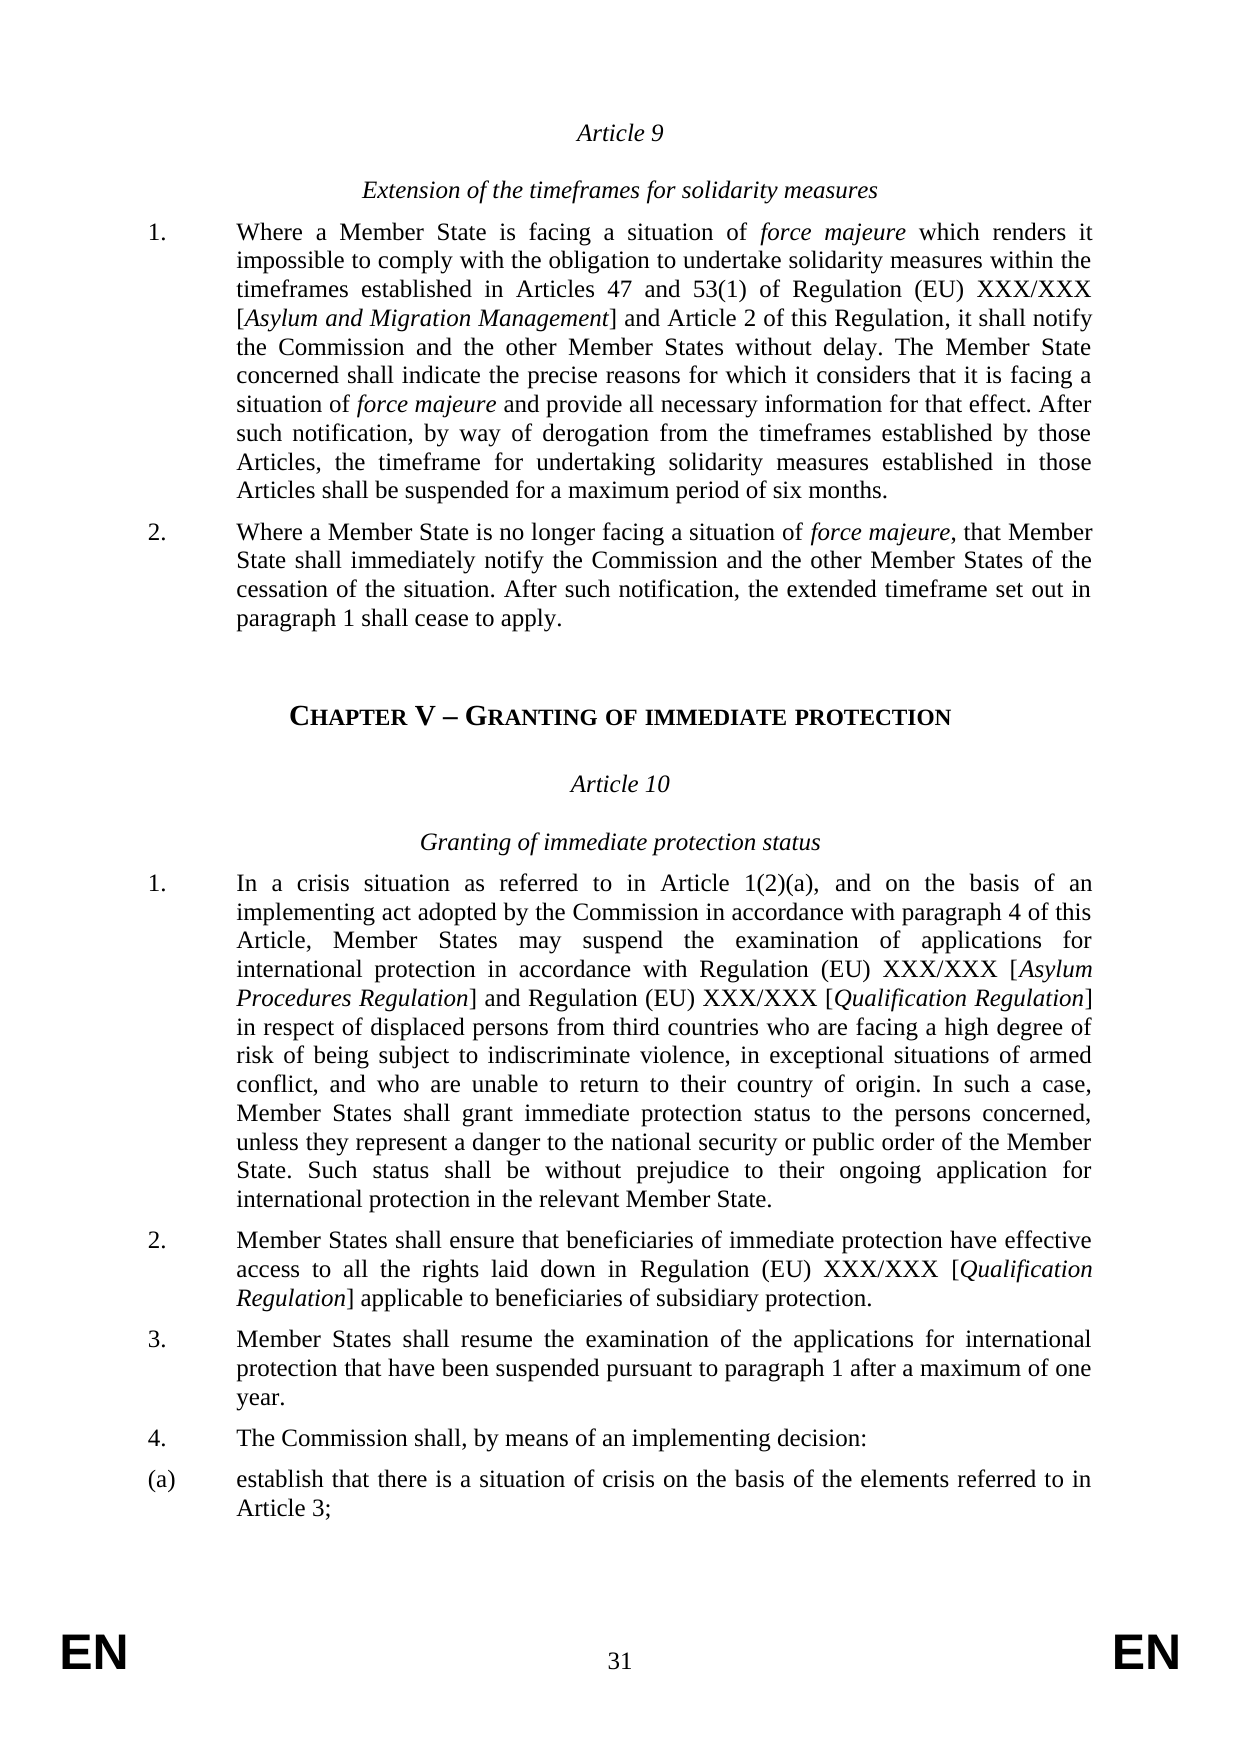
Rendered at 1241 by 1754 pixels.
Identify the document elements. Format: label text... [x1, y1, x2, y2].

text 1. Where a Member State is facing a situation of force majeure which renders it impossible to comply with the obligation to undertake solidarity measures within the timeframes established in Articles 47 and 53(1) of Regulation (EU) XXX/XXX [Asylum and Migration Management] and Article 2 of this Regulation, it shall notify the Commission and the other Member States without delay. The Member State concerned shall indicate the precise reasons for which it considers that it is facing a situation of force majeure and provide all necessary information for that effect. After such notification, by way of derogation from the timeframes established by those Articles, the timeframe for undertaking solidarity measures established in those Articles shall be suspended for a maximum period of six months. [148, 217, 1093, 504]
text Article 9 Extension of the timeframes for solidarity measures [148, 118, 1093, 204]
text Article 10 Granting of immediate protection status [148, 769, 1093, 856]
text 1. In a crisis situation as referred to in Article 1(2)(a), and on the basis of an implementing act adopted by the Commission in accordance with paragraph 4 of this Article, Member States may suspend the examination of applications for international protection in accordance with Regulation (EU) XXX/XXX [Asylum Procedures Regulation] and Regulation (EU) XXX/XXX [Qualification Regulation] in respect of displaced persons from third countries who are facing a high degree of risk of being subject to indiscriminate violence, in exceptional situations of armed conflict, and who are unable to return to their country of origin. In such a case, Member States shall grant immediate protection status to the persons concerned, unless they represent a danger to the national security or public order of the Member State. Such status shall be without prejudice to their ongoing application for international protection in the relevant Member State. [148, 868, 1093, 1213]
text 4. The Commission shall, by means of an implementing decision: [148, 1423, 1093, 1452]
text 2. Member States shall ensure that beneficiaries of immediate protection have effective access to all the rights laid down in Regulation (EU) XXX/XXX [Qualification Regulation] applicable to beneficiaries of subsidiary protection. [148, 1226, 1093, 1312]
text (a) establish that there is a situation of crisis on the basis of the elements referred to in Article 3; [148, 1464, 1093, 1522]
title Chapter V – Granting of immediate protection [148, 698, 1093, 732]
text 2. Where a Member State is no longer facing a situation of force majeure, that Member State shall immediately notify the Commission and the other Member States of the cessation of the situation. After such notification, the extended timeframe set out in paragraph 1 shall cease to apply. [148, 517, 1093, 632]
text 3. Member States shall resume the examination of the applications for international protection that have been suspended pursuant to paragraph 1 after a maximum of one year. [148, 1324, 1093, 1411]
